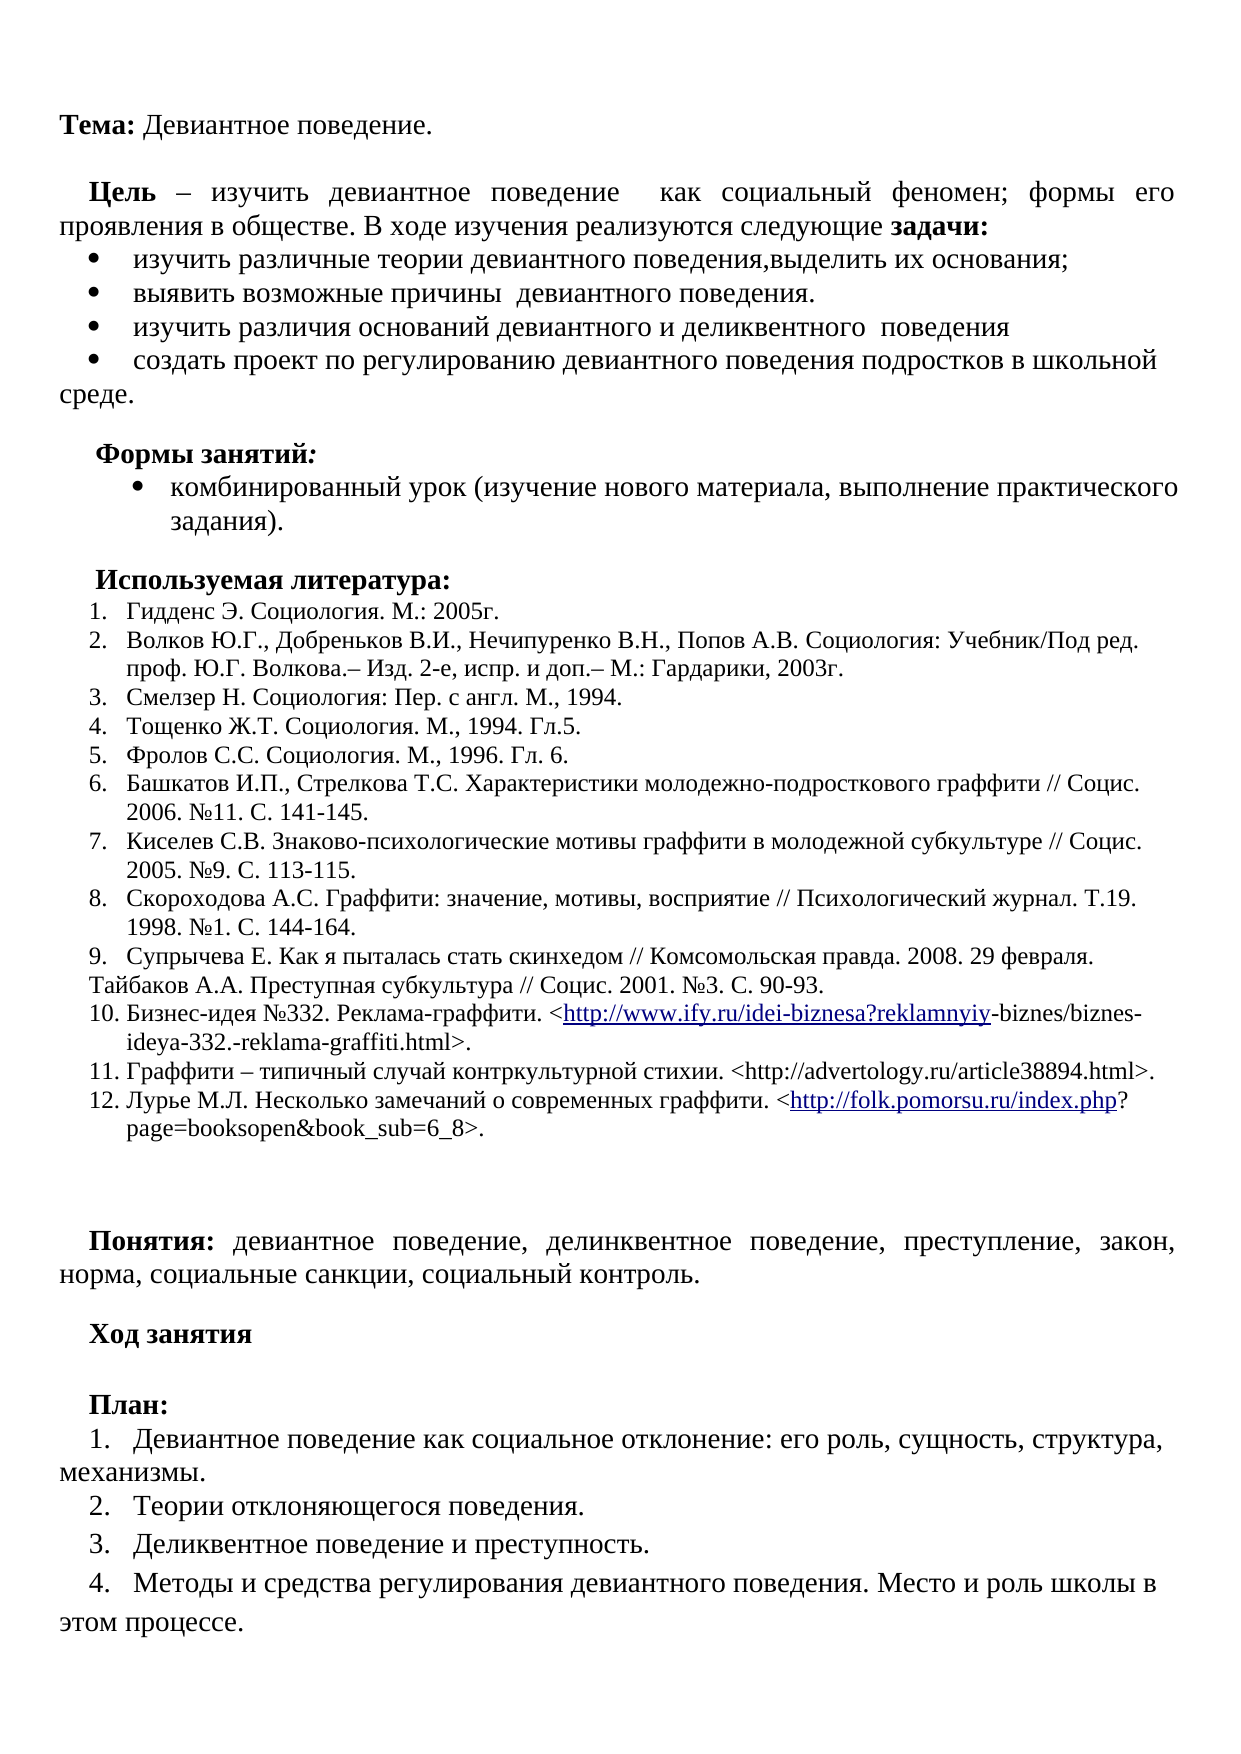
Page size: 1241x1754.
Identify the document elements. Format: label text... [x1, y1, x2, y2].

list Тощенко Ж.Т. Социология. М., 1994. Гл.5. [89, 711, 1181, 740]
text Формы занятий: [59, 436, 1176, 469]
list Бизнес-идея №332. Реклама-граффити. <http://www.ify.ru/idei-biznesa?reklamnyiy-biznes/biznes-ideya-332.-reklama-graffiti.html>. [89, 998, 1181, 1056]
text Цель – изучить девиантное поведение как социальный феномен; формы его проявления в обществе. В ходе изучения реализуются следующие задачи: [59, 174, 1176, 242]
text Понятия: девиантное поведение, делинквентное поведение, преступление, закон, норма, социальные санкции, социальный контроль. [59, 1223, 1176, 1290]
list выявить возможные причины девиантного поведения. [59, 275, 1181, 309]
list комбинированный урок (изучение нового материала, выполнение практического задания). [133, 469, 1181, 536]
list Граффити – типичный случай контркультурной стихии. <http://advertology.ru/article38894.html>. [89, 1056, 1181, 1085]
list Смелзер Н. Социология: Пер. с англ. М., 1994. [89, 682, 1181, 711]
list Теории отклоняющегося поведения. [59, 1488, 1181, 1522]
list Гидденс Э. Социология. М.: 2005г. [89, 596, 1181, 625]
list Фролов С.С. Социология. М., 1996. Гл. 6. [89, 740, 1181, 768]
text Тайбаков А.А. Преступная субкультура // Социс. 2001. №3. С. 90-93. [89, 970, 1181, 998]
list Скороходова А.С. Граффити: значение, мотивы, восприятие // Психологический журнал. Т.19. 1998. №1. С. 144-164. [89, 883, 1181, 941]
text Ход занятия [59, 1316, 1176, 1350]
list изучить различия оснований девиантного и деликвентного поведения [59, 309, 1181, 342]
list Девиантное поведение как социальное отклонение: его роль, сущность, структура, механизмы. [59, 1421, 1181, 1488]
text Используемая литература: [59, 562, 1176, 596]
list Волков Ю.Г., Добреньков В.И., Нечипуренко В.Н., Попов А.В. Социология: Учебник/Под ред. проф. Ю.Г. Волкова.– Изд. 2-е, испр. и доп.– М.: Гардарики, 2003г. [89, 625, 1181, 682]
list Методы и средства регулирования девиантного поведения. Место и роль школы в этом процессе. [59, 1565, 1181, 1637]
list План: [59, 1387, 1181, 1421]
list создать проект по регулированию девиантного поведения подростков в школьной среде. [59, 342, 1181, 410]
list Деликвентное поведение и преступность. [59, 1527, 1181, 1560]
list Киселев С.В. Знаково-психологические мотивы граффити в молодежной субкультуре // Социс. 2005. №9. С. 113-115. [89, 826, 1181, 883]
list Супрычева Е. Как я пыталась стать скинхедом // Комсомольская правда. 2008. 29 февраля. [89, 941, 1181, 970]
list Лурье М.Л. Несколько замечаний о современных граффити. <http://folk.pomorsu.ru/index.php? page=booksopen&book_sub=6_8>. [89, 1085, 1181, 1142]
list изучить различные теории девиантного поведения,выделить их основания; [59, 242, 1181, 275]
text Тема: Девиантное поведение. [59, 107, 1176, 141]
list Башкатов И.П., Стрелкова Т.С. Характеристики молодежно-подросткового граффити // Социс. 2006. №11. С. 141-145. [89, 768, 1181, 826]
